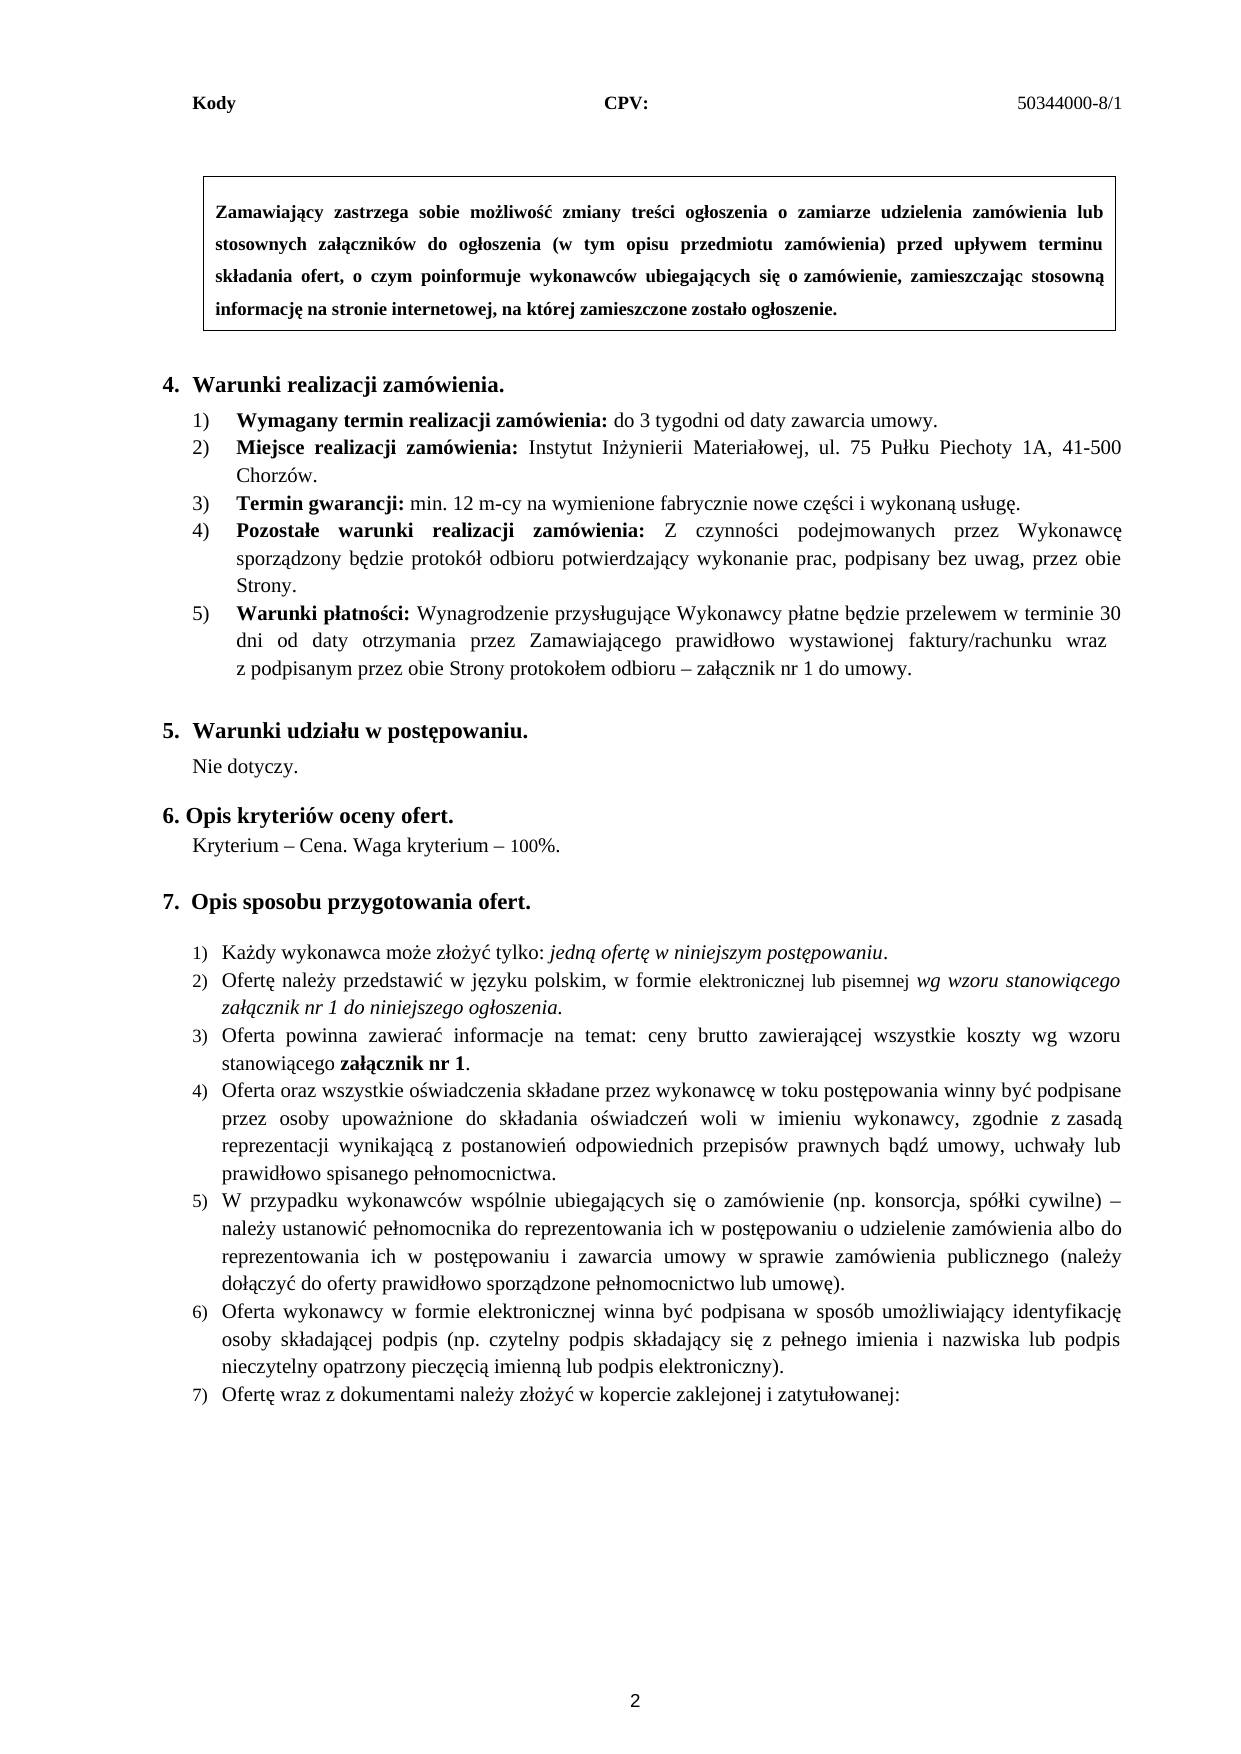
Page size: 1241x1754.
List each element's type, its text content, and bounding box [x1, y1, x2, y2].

list Termin gwarancji: min. 12 m-cy na wymienione fabrycznie nowe części i wykonaną usługę. [192, 490, 1122, 514]
text 6. Opis kryteriów oceny ofert. [148, 802, 1122, 829]
list Wymagany termin realizacji zamówienia: do 3 tygodni od daty zawarcia umowy. [192, 408, 1122, 432]
text Kryterium – Cena. Waga kryterium – 100%. [192, 833, 1122, 857]
text Nie dotyczy. [192, 754, 1122, 778]
list Oferta powinna zawierać informacje na temat: ceny brutto zawierającej wszystkie koszty wg wzoru stanowiącego załącznik nr 1. [192, 1023, 1122, 1074]
text 7. Opis sposobu przygotowania ofert. [162, 888, 1122, 914]
list Każdy wykonawca może złożyć tylko: jedną ofertę w niniejszym postępowaniu. [192, 940, 1122, 964]
text Kody CPV: 50344000-8/1 [192, 92, 1122, 138]
list Warunki płatności: Wynagrodzenie przysługujące Wykonawcy płatne będzie przelewem w terminie 30 dni od daty otrzymania przez Zamawiającego prawidłowo wystawionej faktury/rachunku wraz z podpisanym przez obie Strony protokołem odbioru – załącznik nr 1 do umowy. [192, 601, 1122, 680]
list W przypadku wykonawców wspólnie ubiegających się o zamówienie (np. konsorcja, spółki cywilne) – należy ustanowić pełnomocnika do reprezentowania ich w postępowaniu o udzielenie zamówienia albo do reprezentowania ich w postępowaniu i zawarcia umowy w sprawie zamówienia publicznego (należy dołączyć do oferty prawidłowo sporządzone pełnomocnictwo lub umowę). [192, 1188, 1122, 1295]
table_header Zamawiający zastrzega sobie możliwość zmiany treści ogłoszenia o zamiarze udzielenia zamówienia lub stosownych załączników do ogłoszenia (w tym opisu przedmiotu zamówienia) przed upływem terminu składania ofert, o czym poinformuje wykonawców ubiegających się o zamówienie, zamieszczając stosowną informację na stronie internetowej, na której zamieszczone zostało ogłoszenie. [204, 177, 1115, 330]
list Miejsce realizacji zamówienia: Instytut Inżynierii Materiałowej, ul. 75 Pułku Piechoty 1A, 41-500 Chorzów. [192, 435, 1122, 487]
text 4. Warunki realizacji zamówienia. [162, 371, 1122, 397]
list Oferta oraz wszystkie oświadczenia składane przez wykonawcę w toku postępowania winny być podpisane przez osoby upoważnione do składania oświadczeń woli w imieniu wykonawcy, zgodnie z zasadą reprezentacji wynikającą z postanowień odpowiednich przepisów prawnych bądź umowy, uchwały lub prawidłowo spisanego pełnomocnictwa. [192, 1078, 1122, 1185]
list Pozostałe warunki realizacji zamówienia: Z czynności podejmowanych przez Wykonawcę sporządzony będzie protokół odbioru potwierdzający wykonanie prac, podpisany bez uwag, przez obie Strony. [192, 518, 1122, 597]
list Ofertę należy przedstawić w języku polskim, w formie elektronicznej lub pisemnej wg wzoru stanowiącego załącznik nr 1 do niniejszego ogłoszenia. [192, 968, 1122, 1019]
text 5. Warunki udziału w postępowaniu. [162, 717, 1122, 744]
list Ofertę wraz z dokumentami należy złożyć w kopercie zaklejonej i zatytułowanej: [192, 1382, 1122, 1406]
list Oferta wykonawcy w formie elektronicznej winna być podpisana w sposób umożliwiający identyfikację osoby składającej podpis (np. czytelny podpis składający się z pełnego imienia i nazwiska lub podpis nieczytelny opatrzony pieczęcią imienną lub podpis elektroniczny). [192, 1299, 1122, 1378]
